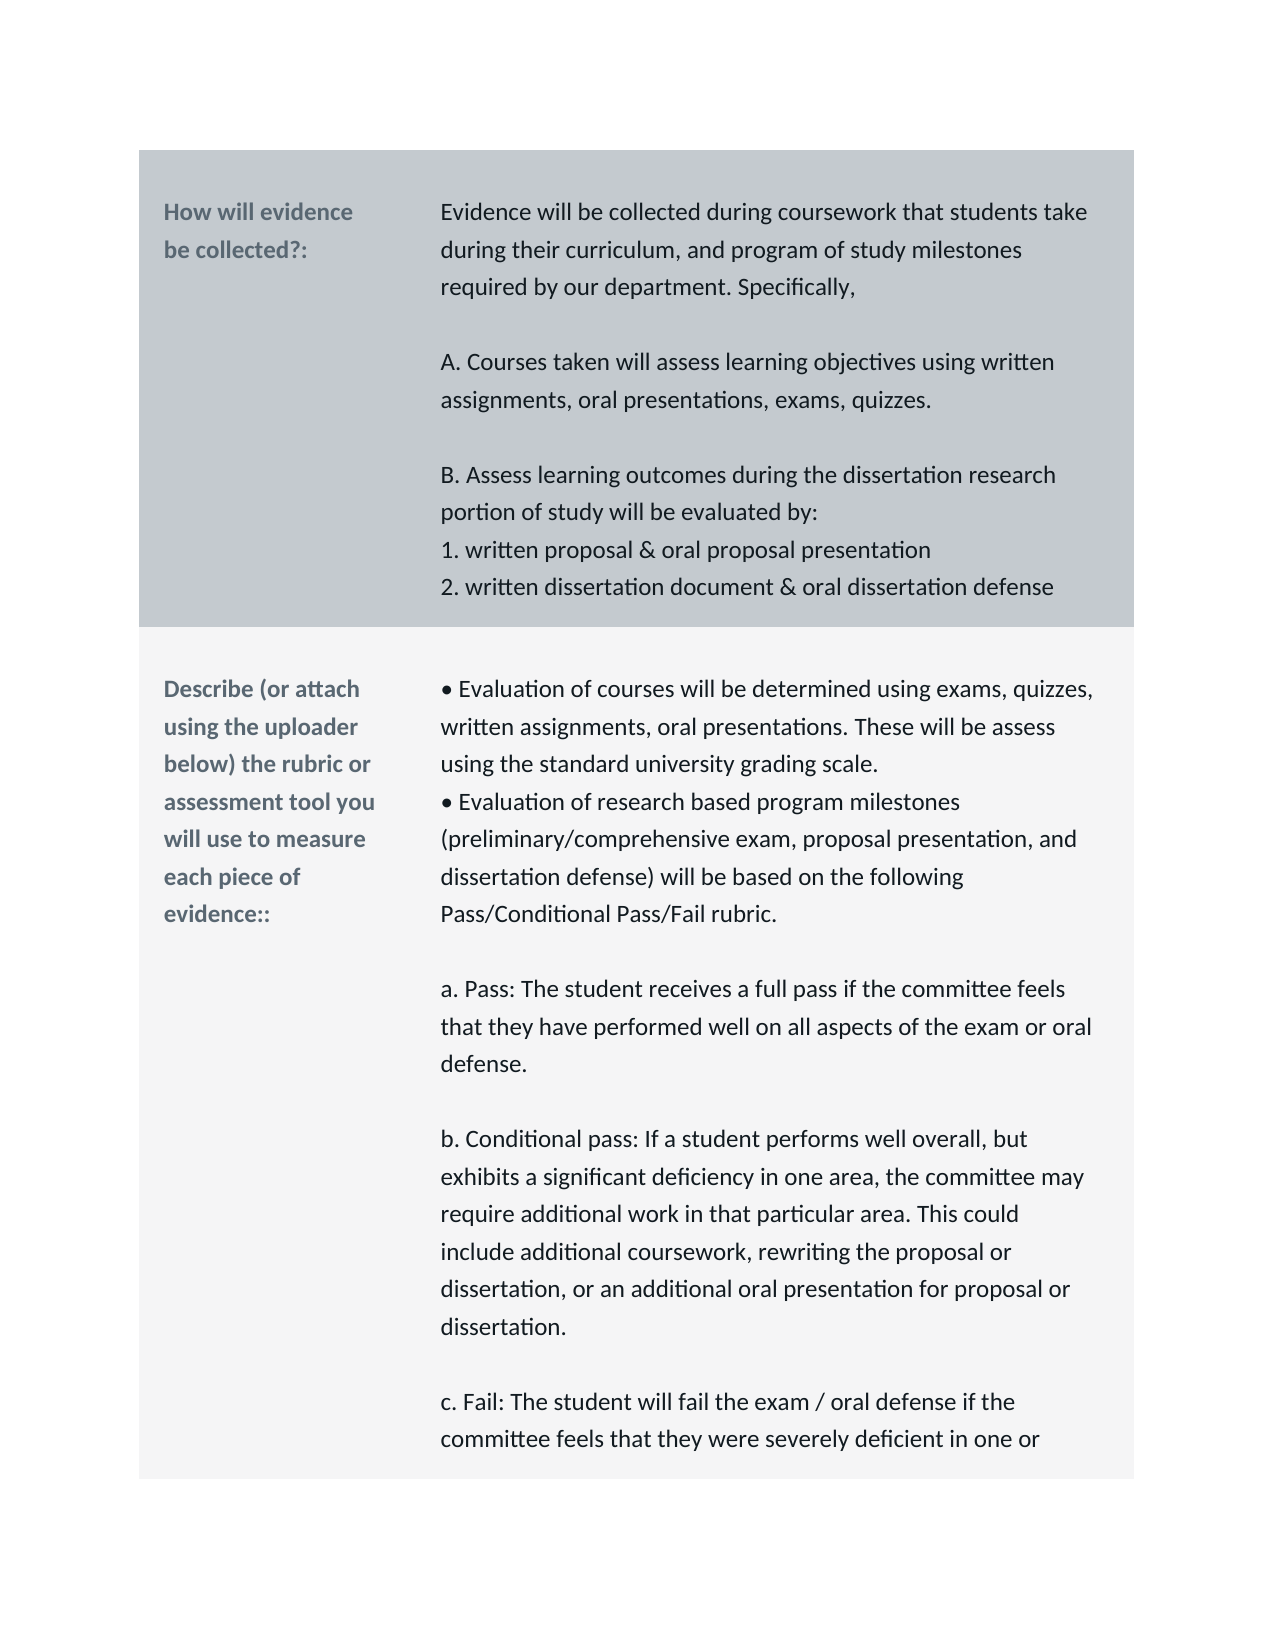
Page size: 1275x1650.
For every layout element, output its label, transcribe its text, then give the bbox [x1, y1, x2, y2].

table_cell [415, 627, 1134, 1479]
table_cell Evidence will be collected during coursework that students take during their curriculum, and program of study milestones required by our department. Specifically, A. Courses taken will assess learning objectives using written assignments, oral presentations, exams, quizzes. B. Assess learning outcomes during the dissertation research portion of study will be evaluated by: 1. written proposal & oral proposal presentation 2. written dissertation document & oral dissertation defense [415, 150, 1134, 627]
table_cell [139, 627, 415, 1479]
table_cell How will evidence be collected?: [139, 150, 415, 627]
